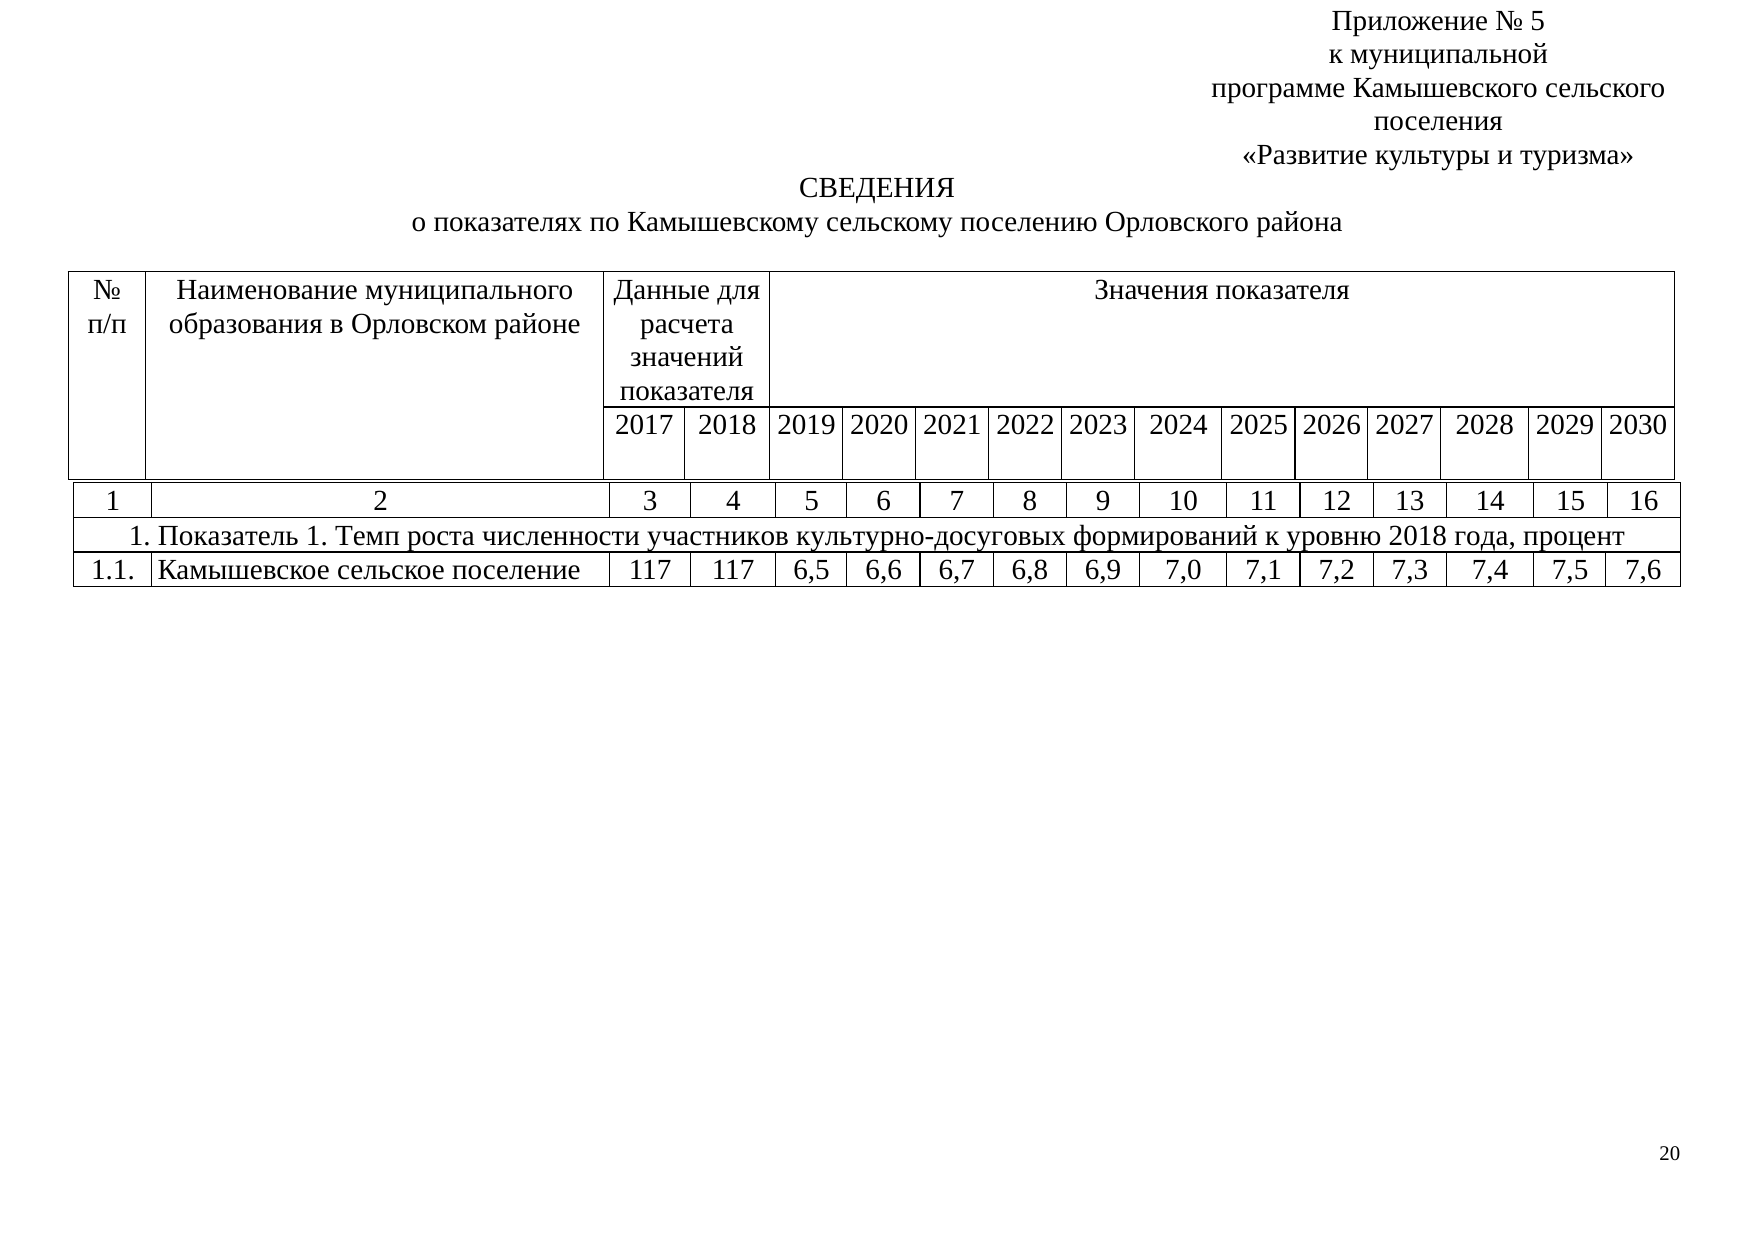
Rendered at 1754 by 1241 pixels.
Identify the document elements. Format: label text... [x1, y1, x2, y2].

table_header Значения показателя [770, 272, 1674, 406]
table_header 7 [921, 483, 993, 517]
table_header 14 [1447, 483, 1533, 517]
table_header 6 [847, 483, 919, 517]
table_header 13 [1374, 483, 1446, 517]
table_cell 2017 [604, 408, 684, 479]
table_cell 1. Показатель 1. Темп роста численности участников культурно-досуговых формирований к уровню 2018 года, процент [74, 518, 1680, 551]
table_cell 7,1 [1227, 553, 1299, 586]
text Приложение № 5 [1196, 3, 1680, 36]
table_cell 2022 [989, 408, 1061, 479]
table_cell 7,0 [1140, 553, 1226, 586]
table_cell 6,8 [994, 553, 1066, 586]
table_header 4 [691, 483, 775, 517]
table_header 11 [1227, 483, 1299, 517]
table_header 8 [994, 483, 1066, 517]
text «Развитие культуры и туризма» [1196, 137, 1680, 171]
table_cell 2019 [770, 408, 842, 479]
table_cell 2020 [843, 408, 915, 479]
table_cell 2026 [1296, 408, 1367, 479]
table_cell 2029 [1529, 408, 1601, 479]
table_cell Камышевское сельское поселение [152, 553, 609, 586]
text программе Камышевского сельского поселения [1196, 70, 1680, 137]
table_cell 7,4 [1447, 553, 1533, 586]
table_header 12 [1301, 483, 1373, 517]
table_cell 6,6 [847, 553, 919, 586]
table_cell 2027 [1368, 408, 1440, 479]
table_cell 2030 [1602, 408, 1674, 479]
table_header 3 [610, 483, 690, 517]
table_cell 7,2 [1301, 553, 1373, 586]
table_cell 2021 [916, 408, 988, 479]
table_cell 7,6 [1606, 553, 1680, 586]
text СВЕДЕНИЯ [74, 171, 1680, 204]
table_header Наименование муниципального образования в Орловском районе [146, 272, 603, 479]
table_cell 117 [610, 553, 690, 586]
table_cell 2028 [1441, 408, 1528, 479]
table_header 5 [776, 483, 846, 517]
table_header 16 [1608, 483, 1680, 517]
table_header № п/п [69, 272, 145, 479]
text к муниципальной [1196, 36, 1680, 70]
table_header 15 [1534, 483, 1607, 517]
table_header 9 [1067, 483, 1139, 517]
table_header 1 [74, 483, 151, 517]
table_cell 117 [691, 553, 775, 586]
table_cell 2025 [1222, 408, 1294, 479]
table_header 10 [1140, 483, 1226, 517]
table_cell 6,9 [1067, 553, 1139, 586]
table_cell 2023 [1062, 408, 1134, 479]
text о показателях по Камышевскому сельскому поселению Орловского района [74, 204, 1680, 238]
table_cell 7,3 [1374, 553, 1446, 586]
table_header 2 [152, 483, 609, 517]
table_cell 6,5 [776, 553, 846, 586]
table_header Данные для расчета значений показателя [604, 272, 769, 406]
table_cell 7,5 [1534, 553, 1605, 586]
table_cell 2024 [1135, 408, 1221, 479]
table_cell 6,7 [921, 553, 993, 586]
table_cell 2018 [685, 408, 769, 479]
table_cell 1.1. [74, 553, 151, 586]
